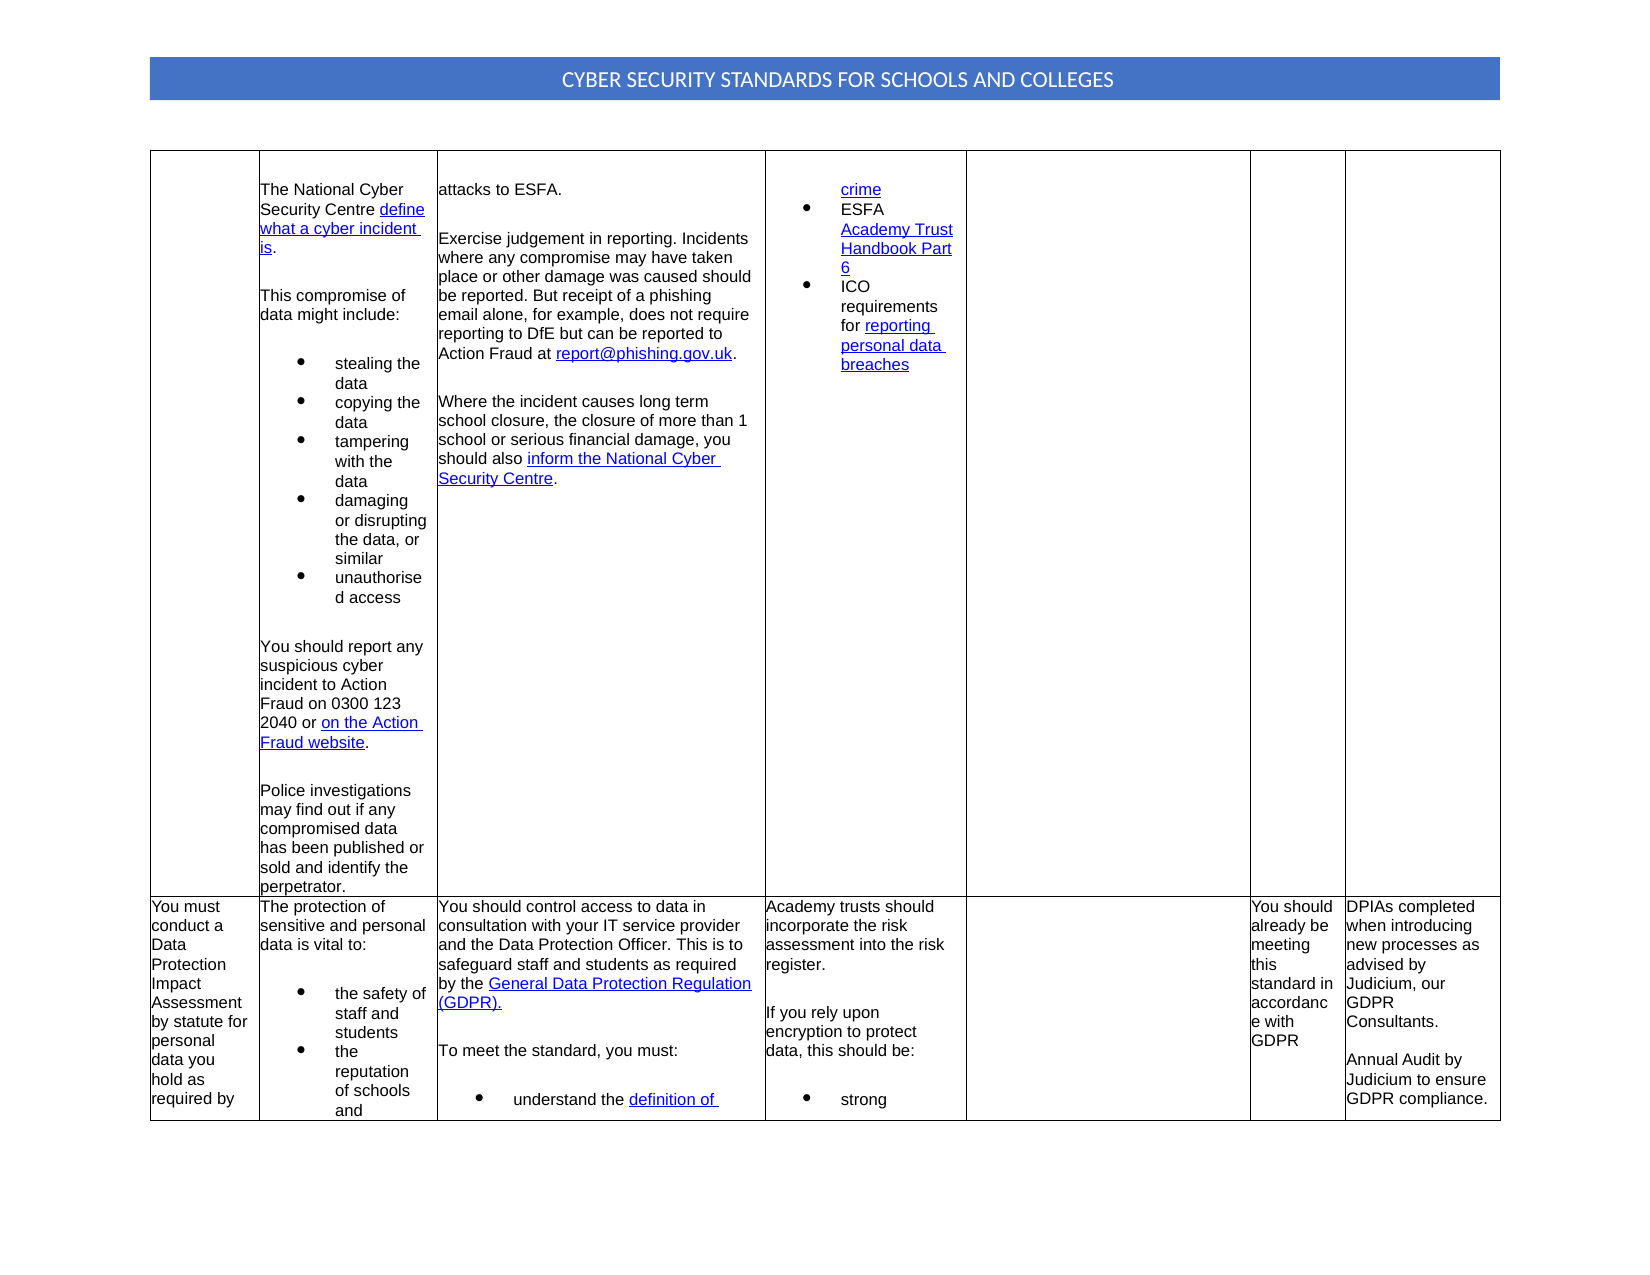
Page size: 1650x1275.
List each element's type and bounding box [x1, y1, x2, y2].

table_cell [766, 151, 966, 896]
table_cell [766, 897, 966, 1119]
table_cell [438, 151, 765, 896]
table_cell [260, 151, 437, 896]
table_cell [1346, 151, 1500, 896]
table_cell [438, 897, 765, 1119]
table_cell [1251, 897, 1345, 1119]
table_cell [151, 897, 259, 1119]
table_cell [967, 897, 1250, 1119]
table_cell [260, 897, 437, 1119]
table_cell [967, 151, 1250, 896]
table_cell [151, 151, 259, 896]
table_cell [1251, 151, 1345, 896]
table_cell [1346, 897, 1500, 1119]
